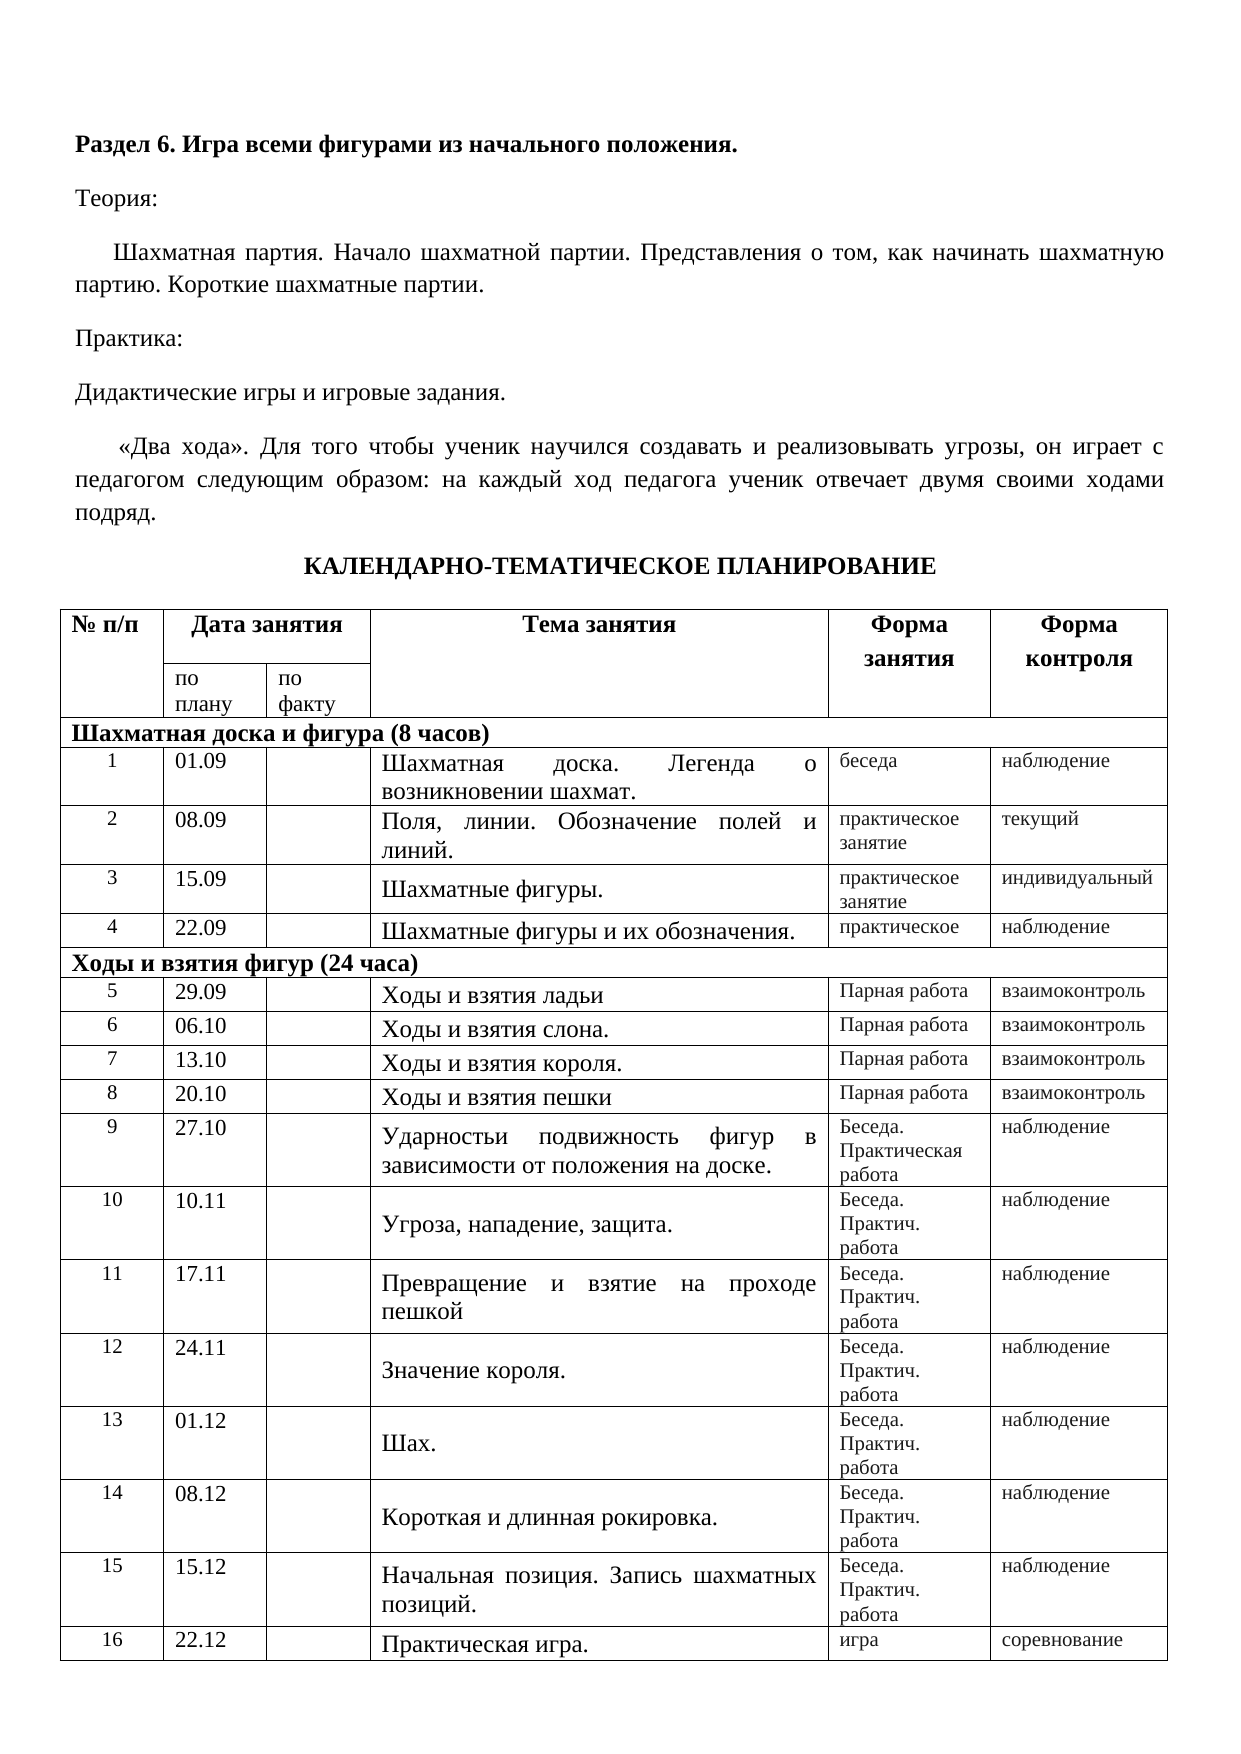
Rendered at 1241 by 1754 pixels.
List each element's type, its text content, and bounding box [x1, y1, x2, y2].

table_cell Шахматные фигуры. [371, 865, 828, 913]
table_cell Беседа. Практич. работа [829, 1480, 990, 1552]
table_cell Парная работа [829, 1080, 990, 1113]
table_cell 7 [61, 1046, 163, 1079]
table_cell Ходы и взятия фигур (24 часа) [61, 948, 1167, 977]
table_cell 22.12 [164, 1627, 266, 1659]
table_cell Шахматная доска. Легенда о возникновении шахмат. [371, 748, 828, 805]
text «Два хода». Для того чтобы ученик научился создавать и реализовывать угрозы, он играет с педагогом следующим образом: на каждый ход педагога ученик отвечает двумя своими ходами подряд. [75, 431, 1165, 526]
table_header Форма контроля [991, 610, 1167, 717]
table_cell наблюдение [991, 1334, 1167, 1406]
table_cell 06.10 [164, 1012, 266, 1045]
table_cell 12 [61, 1334, 163, 1406]
table_cell Ходы и взятия пешки [371, 1080, 828, 1113]
text Теория: [75, 183, 1165, 211]
table_cell 01.09 [164, 748, 266, 805]
table_cell 10 [61, 1187, 163, 1259]
table_cell Шах. [371, 1407, 828, 1479]
table_cell 5 [61, 978, 163, 1011]
table_cell [267, 978, 370, 1011]
table_header № п/п [61, 610, 163, 717]
table_cell Парная работа [829, 1046, 990, 1079]
table_cell 24.11 [164, 1334, 266, 1406]
table_cell [267, 1480, 370, 1552]
table_cell наблюдение [991, 914, 1167, 947]
table_cell [267, 914, 370, 947]
table_cell наблюдение [991, 1114, 1167, 1186]
table_cell Ударностьи подвижность фигур в зависимости от положения на доске. [371, 1114, 828, 1186]
table_cell Беседа. Практическая работа [829, 1114, 990, 1186]
table_cell Ходы и взятия короля. [371, 1046, 828, 1079]
table_cell [267, 806, 370, 864]
table_cell беседа [829, 748, 990, 805]
table_cell Беседа. Практич. работа [829, 1187, 990, 1259]
table_header Форма занятия [829, 610, 990, 717]
table_cell Беседа. Практич. работа [829, 1553, 990, 1626]
table_cell Шахматные фигуры и их обозначения. [371, 914, 828, 947]
table_cell взаимоконтроль [991, 1012, 1167, 1045]
table_cell 13.10 [164, 1046, 266, 1079]
table_cell 6 [61, 1012, 163, 1045]
table_cell Угроза, нападение, защита. [371, 1187, 828, 1259]
table_cell игра [829, 1627, 990, 1659]
table_cell Беседа. Практич. работа [829, 1407, 990, 1479]
table_cell индивидуальный [991, 865, 1167, 913]
table_cell 17.11 [164, 1260, 266, 1333]
table_cell Значение короля. [371, 1334, 828, 1406]
table_cell Превращение и взятие на проходе пешкой [371, 1260, 828, 1333]
table_cell наблюдение [991, 1187, 1167, 1259]
table_cell [267, 748, 370, 805]
table_cell Начальная позиция. Запись шахматных позиций. [371, 1553, 828, 1626]
table_cell практическое занятие [829, 865, 990, 913]
table_cell соревнование [991, 1627, 1167, 1659]
table_cell Короткая и длинная рокировка. [371, 1480, 828, 1552]
table_cell Ходы и взятия слона. [371, 1012, 828, 1045]
table_cell [267, 1334, 370, 1406]
table_cell [267, 1553, 370, 1626]
table_cell по факту [267, 664, 370, 717]
table_cell [267, 1407, 370, 1479]
table_cell 22.09 [164, 914, 266, 947]
table_cell 4 [61, 914, 163, 947]
table_cell Парная работа [829, 978, 990, 1011]
table_cell наблюдение [991, 1260, 1167, 1333]
table_cell 20.10 [164, 1080, 266, 1113]
table_cell 3 [61, 865, 163, 913]
table_cell 1 [61, 748, 163, 805]
text Дидактические игры и игровые задания. [75, 377, 1165, 406]
table_cell 8 [61, 1080, 163, 1113]
table_cell практическое [829, 914, 990, 947]
table_cell 2 [61, 806, 163, 864]
table_cell 08.12 [164, 1480, 266, 1552]
table_cell Поля, линии. Обозначение полей и линий. [371, 806, 828, 864]
table_cell 15.12 [164, 1553, 266, 1626]
table_cell 9 [61, 1114, 163, 1186]
table_cell наблюдение [991, 1553, 1167, 1626]
table_cell взаимоконтроль [991, 978, 1167, 1011]
table_cell Ходы и взятия ладьи [371, 978, 828, 1011]
table_cell 10.11 [164, 1187, 266, 1259]
table_cell 16 [61, 1627, 163, 1659]
table_cell Практическая игра. [371, 1627, 828, 1659]
table_cell 08.09 [164, 806, 266, 864]
text Практика: [75, 323, 1165, 352]
table_header Дата занятия [164, 610, 370, 663]
table_cell взаимоконтроль [991, 1046, 1167, 1079]
table_cell по плану [164, 664, 266, 717]
text КАЛЕНДАРНО-ТЕМАТИЧЕСКОЕ ПЛАНИРОВАНИЕ [75, 551, 1165, 580]
table_cell 14 [61, 1480, 163, 1552]
table_cell [267, 1046, 370, 1079]
table_cell практическое занятие [829, 806, 990, 864]
table_cell [267, 1260, 370, 1333]
table_cell [267, 1012, 370, 1045]
table_cell текущий [991, 806, 1167, 864]
table_cell [267, 1114, 370, 1186]
table_cell 11 [61, 1260, 163, 1333]
table_cell Беседа. Практич. работа [829, 1334, 990, 1406]
table_cell Беседа. Практич. работа [829, 1260, 990, 1333]
table_header Тема занятия [371, 610, 828, 717]
table_cell 27.10 [164, 1114, 266, 1186]
table_cell взаимоконтроль [991, 1080, 1167, 1113]
table_cell [267, 1080, 370, 1113]
table_cell наблюдение [991, 748, 1167, 805]
table_cell 01.12 [164, 1407, 266, 1479]
table_cell наблюдение [991, 1480, 1167, 1552]
table_cell Парная работа [829, 1012, 990, 1045]
table_cell 13 [61, 1407, 163, 1479]
table_cell 15 [61, 1553, 163, 1626]
table_cell 29.09 [164, 978, 266, 1011]
table_cell Шахматная доска и фигура (8 часов) [61, 718, 1167, 747]
table_cell [267, 1187, 370, 1259]
table_cell [267, 865, 370, 913]
table_cell наблюдение [991, 1407, 1167, 1479]
table_cell 15.09 [164, 865, 266, 913]
table_cell [267, 1627, 370, 1659]
text Раздел 6. Игра всеми фигурами из начального положения. [75, 129, 1165, 158]
text Шахматная партия. Начало шахматной партии. Представления о том, как начинать шахматную партию. Короткие шахматные партии. [75, 237, 1165, 298]
